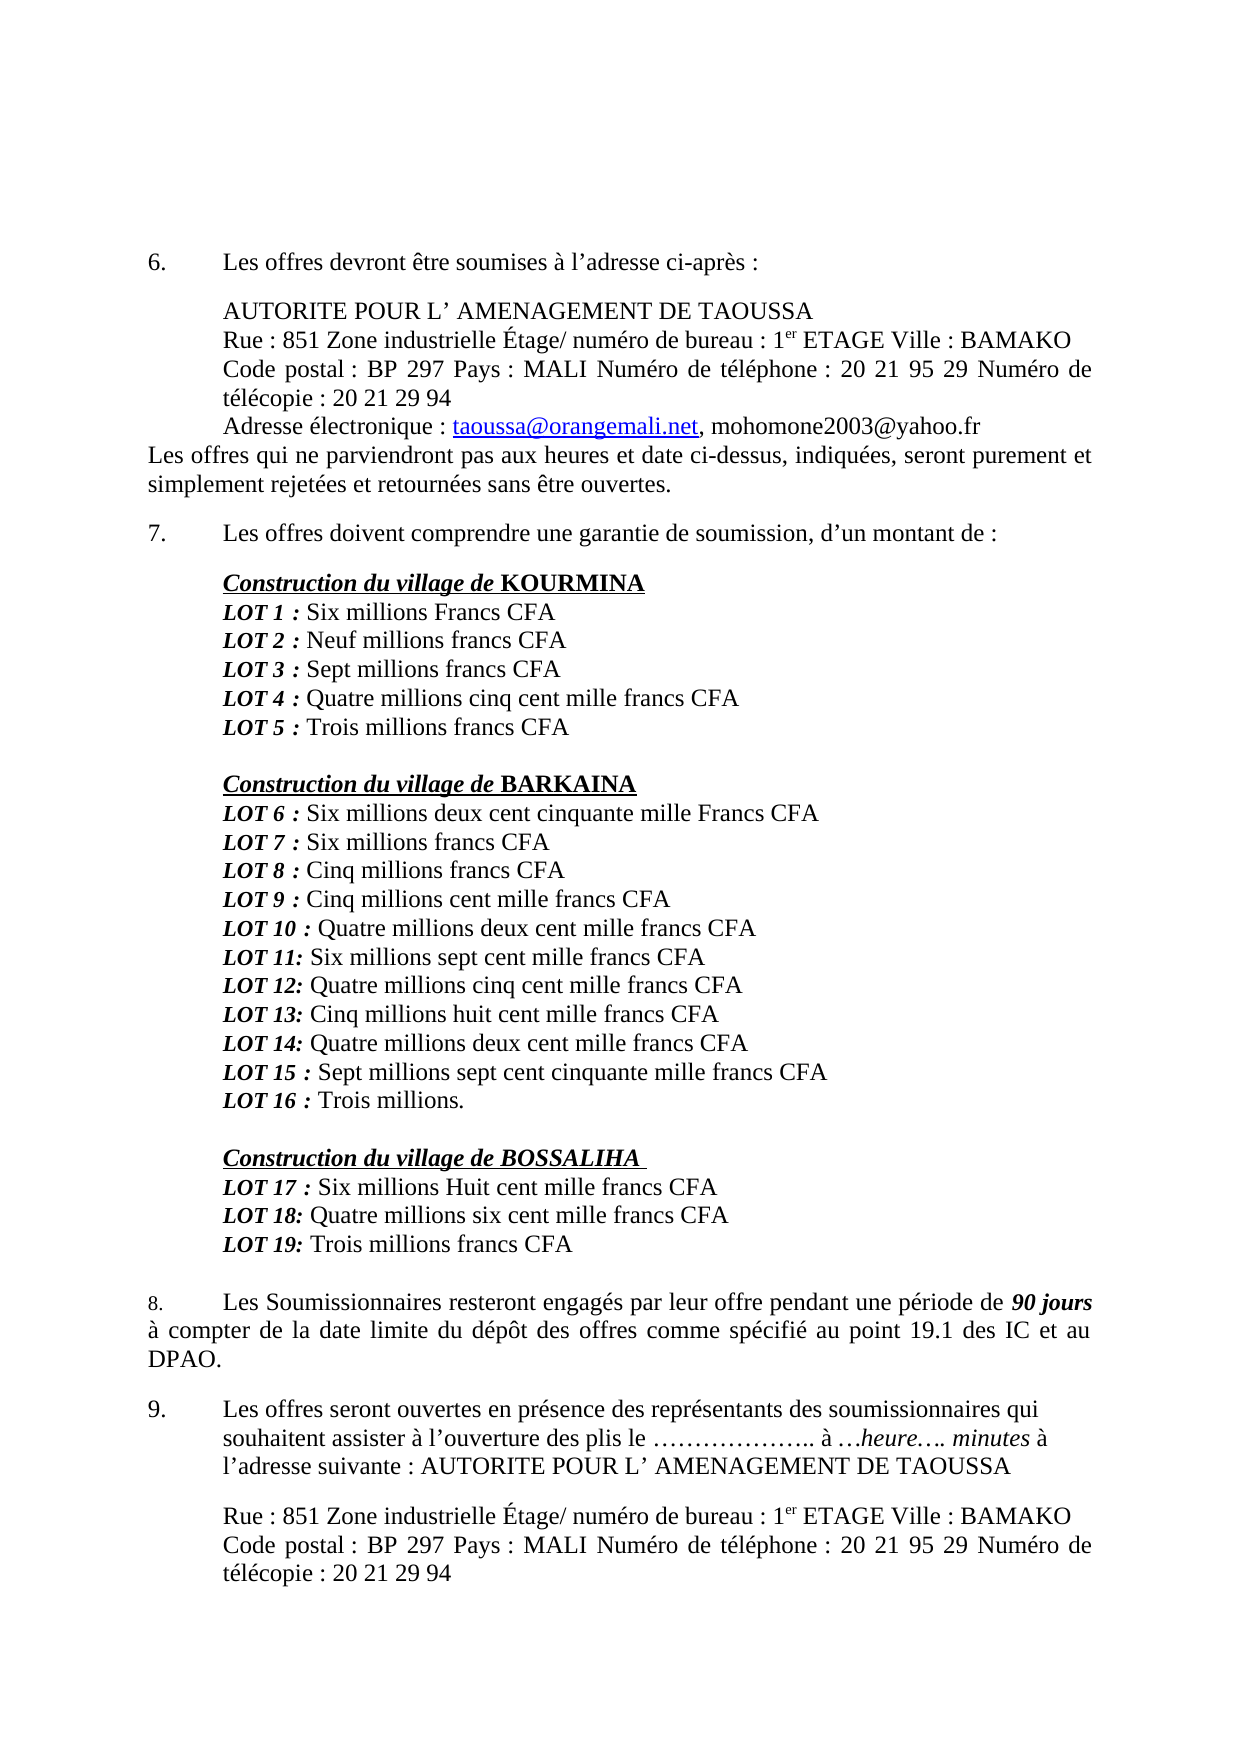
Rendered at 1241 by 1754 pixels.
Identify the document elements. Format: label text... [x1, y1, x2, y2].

text LOT 17 : Six millions Huit cent mille francs CFA [223, 1172, 1093, 1201]
list Les offres seront ouvertes en présence des représentants des soumissionnaires qui souhaitent assister à l’ouverture des plis le ……………….. à …heure…. minutes à l’adresse suivante : AUTORITE POUR L’ AMENAGEMENT DE TAOUSSA [148, 1394, 1093, 1480]
text Les offres qui ne parviendront pas aux heures et date ci-dessus, indiquées, seront purement et simplement rejetées et retournées sans être ouvertes. [148, 440, 1093, 498]
text LOT 14: Quatre millions deux cent mille francs CFA [223, 1028, 1093, 1057]
text LOT 9 : Cinq millions cent mille francs CFA [223, 884, 1093, 913]
text Code postal : BP 297 Pays : MALI Numéro de téléphone : 20 21 95 29 Numéro de télécopie : 20 21 29 94 [223, 354, 1093, 411]
text LOT 10 : Quatre millions deux cent mille francs CFA [223, 913, 1093, 942]
text Code postal : BP 297 Pays : MALI Numéro de téléphone : 20 21 95 29 Numéro de télécopie : 20 21 29 94 [223, 1530, 1093, 1587]
text LOT 5 : Trois millions francs CFA [223, 712, 1093, 741]
text LOT 16 : Trois millions. [223, 1086, 1093, 1114]
text LOT 4 : Quatre millions cinq cent mille francs CFA [223, 683, 1093, 712]
text LOT 6 : Six millions deux cent cinquante mille Francs CFA [223, 798, 1093, 827]
list Les offres devront être soumises à l’adresse ci-après : [148, 247, 1093, 276]
text Construction du village de BOSSALIHA [223, 1143, 1093, 1172]
text Adresse électronique : taoussa@orangemali.net, mohomone2003@yahoo.fr [223, 411, 1093, 440]
text Rue : 851 Zone industrielle Étage/ numéro de bureau : 1er ETAGE Ville : BAMAKO [223, 325, 1093, 354]
text LOT 13: Cinq millions huit cent mille francs CFA [223, 999, 1093, 1028]
text Construction du village de KOURMINA [223, 568, 1093, 597]
text LOT 2 : Neuf millions francs CFA [223, 626, 1093, 654]
list Les Soumissionnaires resteront engagés par leur offre pendant une période de 90 jours à compter de la date limite du dépôt des offres comme spécifié au point 19.1 des IC et au DPAO. [148, 1287, 1093, 1373]
text LOT 3 : Sept millions francs CFA [223, 654, 1093, 683]
text LOT 8 : Cinq millions francs CFA [223, 856, 1093, 884]
text Rue : 851 Zone industrielle Étage/ numéro de bureau : 1er ETAGE Ville : BAMAKO [223, 1501, 1093, 1530]
text LOT 12: Quatre millions cinq cent mille francs CFA [223, 971, 1093, 999]
text Construction du village de BARKAINA [223, 769, 1093, 798]
text LOT 18: Quatre millions six cent mille francs CFA [223, 1201, 1093, 1229]
text LOT 19: Trois millions francs CFA [223, 1229, 1093, 1258]
text LOT 11: Six millions sept cent mille francs CFA [223, 942, 1093, 971]
text LOT 7 : Six millions francs CFA [223, 827, 1093, 856]
text AUTORITE POUR L’ AMENAGEMENT DE TAOUSSA [223, 296, 1093, 325]
text LOT 1 : Six millions Francs CFA [223, 597, 1093, 626]
text LOT 15 : Sept millions sept cent cinquante mille francs CFA [223, 1057, 1093, 1086]
list Les offres doivent comprendre une garantie de soumission, d’un montant de : [148, 518, 1093, 547]
